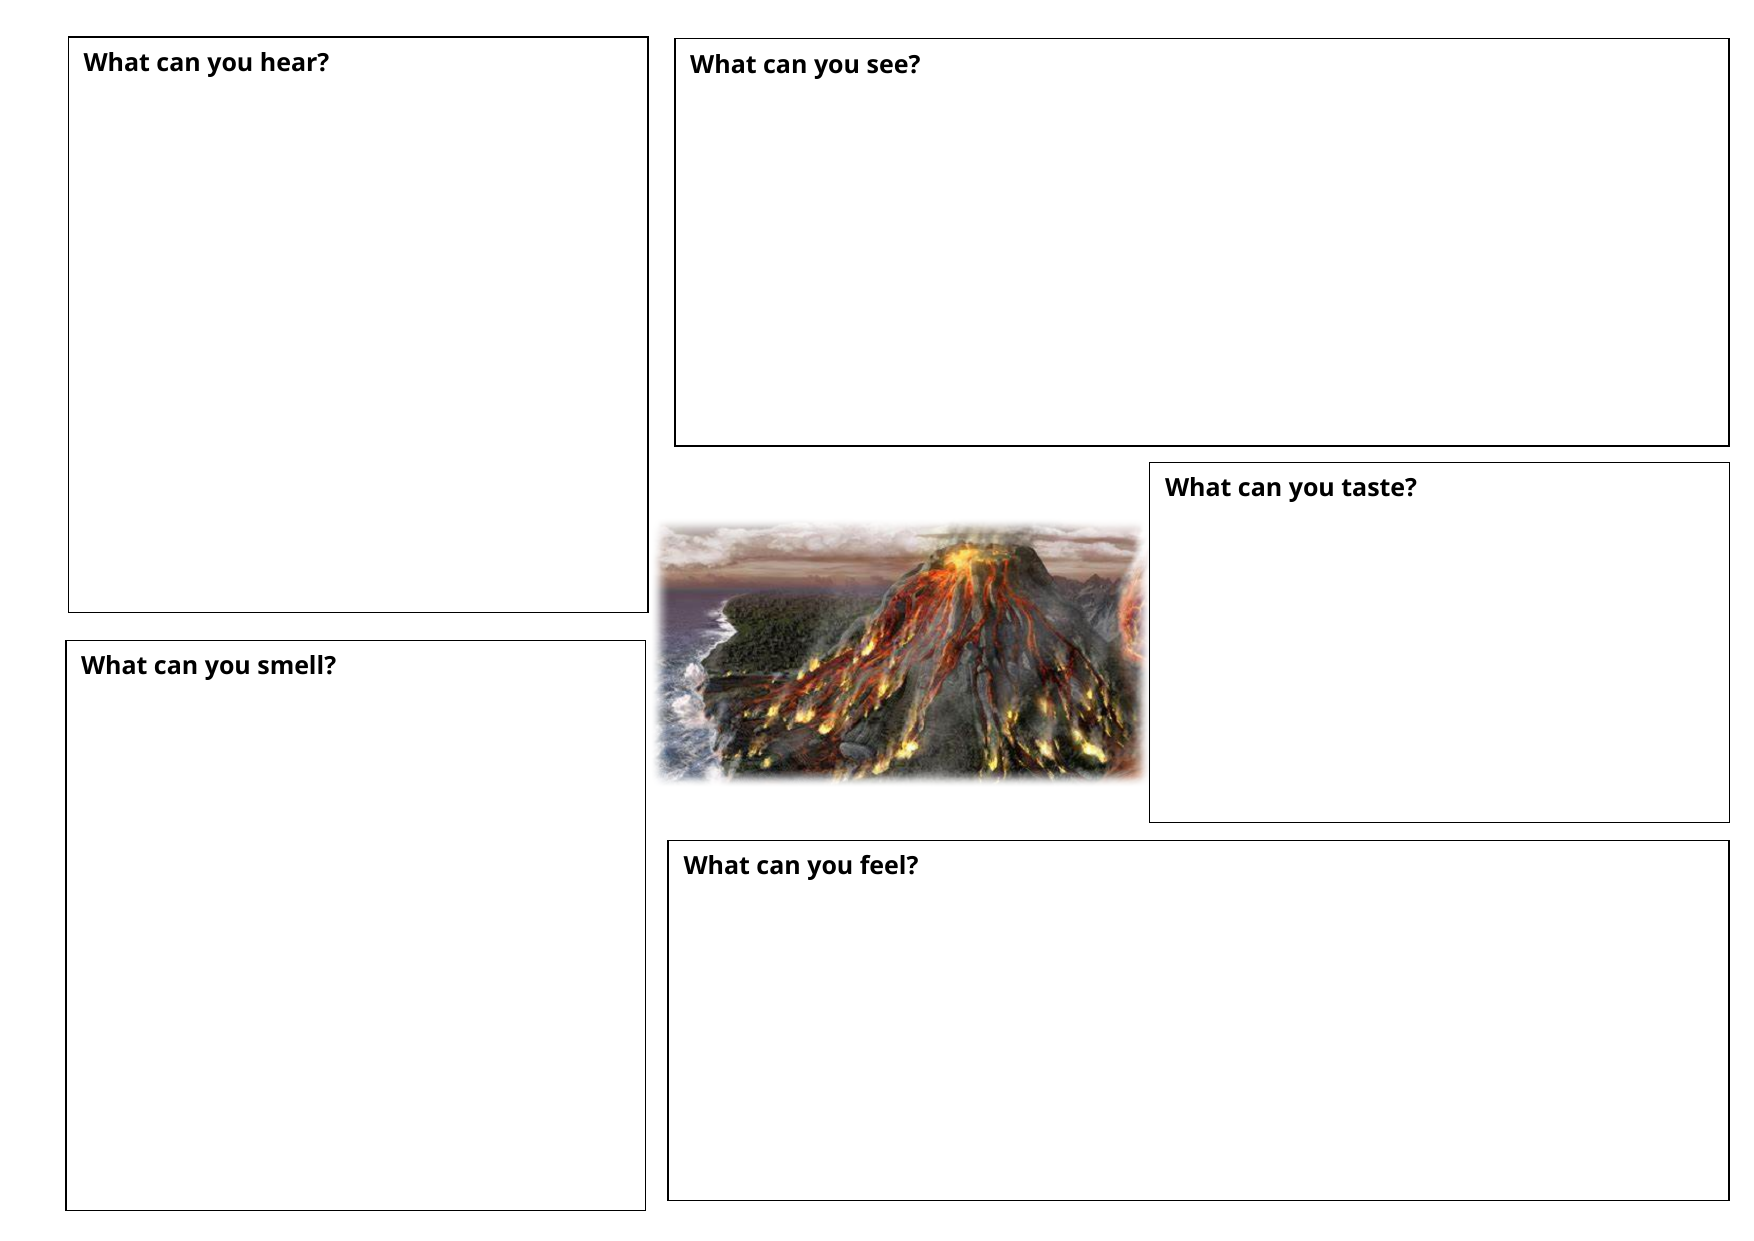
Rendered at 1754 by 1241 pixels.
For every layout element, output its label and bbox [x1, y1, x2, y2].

picture [667, 534, 1134, 771]
